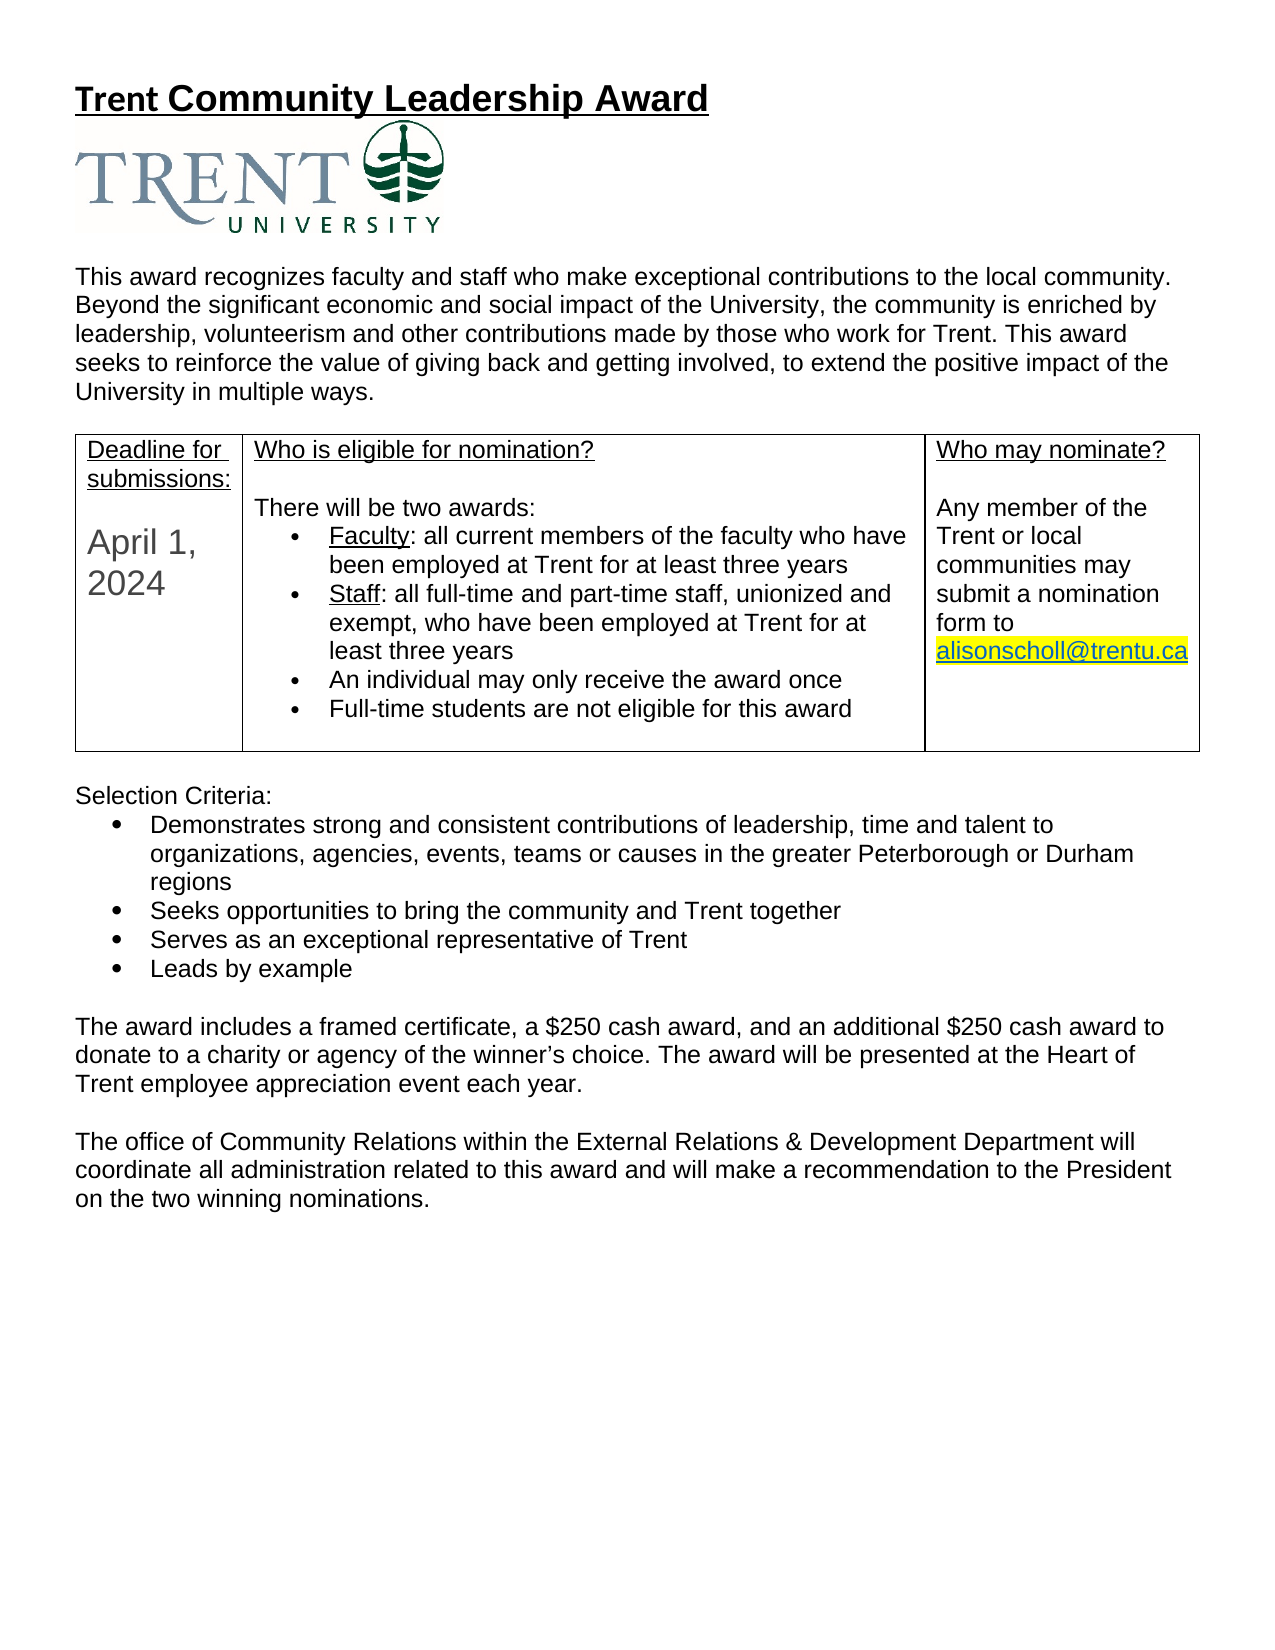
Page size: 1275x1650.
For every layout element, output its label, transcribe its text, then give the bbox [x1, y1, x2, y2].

list Demonstrates strong and consistent contributions of leadership, time and talent to organizations, agencies, events, teams or causes in the greater Peterborough or Durham regions [112, 810, 1200, 896]
list Serves as an exceptional representative of Trent [112, 925, 1200, 954]
text Selection Criteria: [75, 781, 1200, 810]
table_header Deadline for submissions: April 1, 2024 [76, 435, 242, 751]
picture [75, 120, 444, 233]
table_header Who is eligible for nomination? There will be two awards: Faculty: all current members of the faculty who have been employed at Trent for at least three years Staff: all full-time and part-time staff, unionized and exempt, who have been employed at Trent for at least three years An individual may only receive the award once Full-time students are not eligible for this award [243, 435, 924, 751]
list Seeks opportunities to bring the community and Trent together [112, 896, 1200, 925]
list Leads by example [112, 954, 1200, 983]
text The award includes a framed certificate, a $250 cash award, and an additional $250 cash award to donate to a charity or agency of the winner’s choice. The award will be presented at the Heart of Trent employee appreciation event each year. [75, 1011, 1200, 1098]
table_header Who may nominate? Any member of the Trent or local communities may submit a nomination form to alisonscholl@trentu.ca [926, 435, 1199, 751]
text This award recognizes faculty and staff who make exceptional contributions to the local community. Beyond the significant economic and social impact of the University, the community is enriched by leadership, volunteerism and other contributions made by those who work for Trent. This award seeks to reinforce the value of giving back and getting involved, to extend the positive impact of the University in multiple ways. [75, 261, 1200, 405]
text Trent Community Leadership Award [75, 75, 1200, 233]
text The office of Community Relations within the External Relations & Development Department will coordinate all administration related to this award and will make a recommendation to the President on the two winning nominations. [75, 1126, 1200, 1213]
